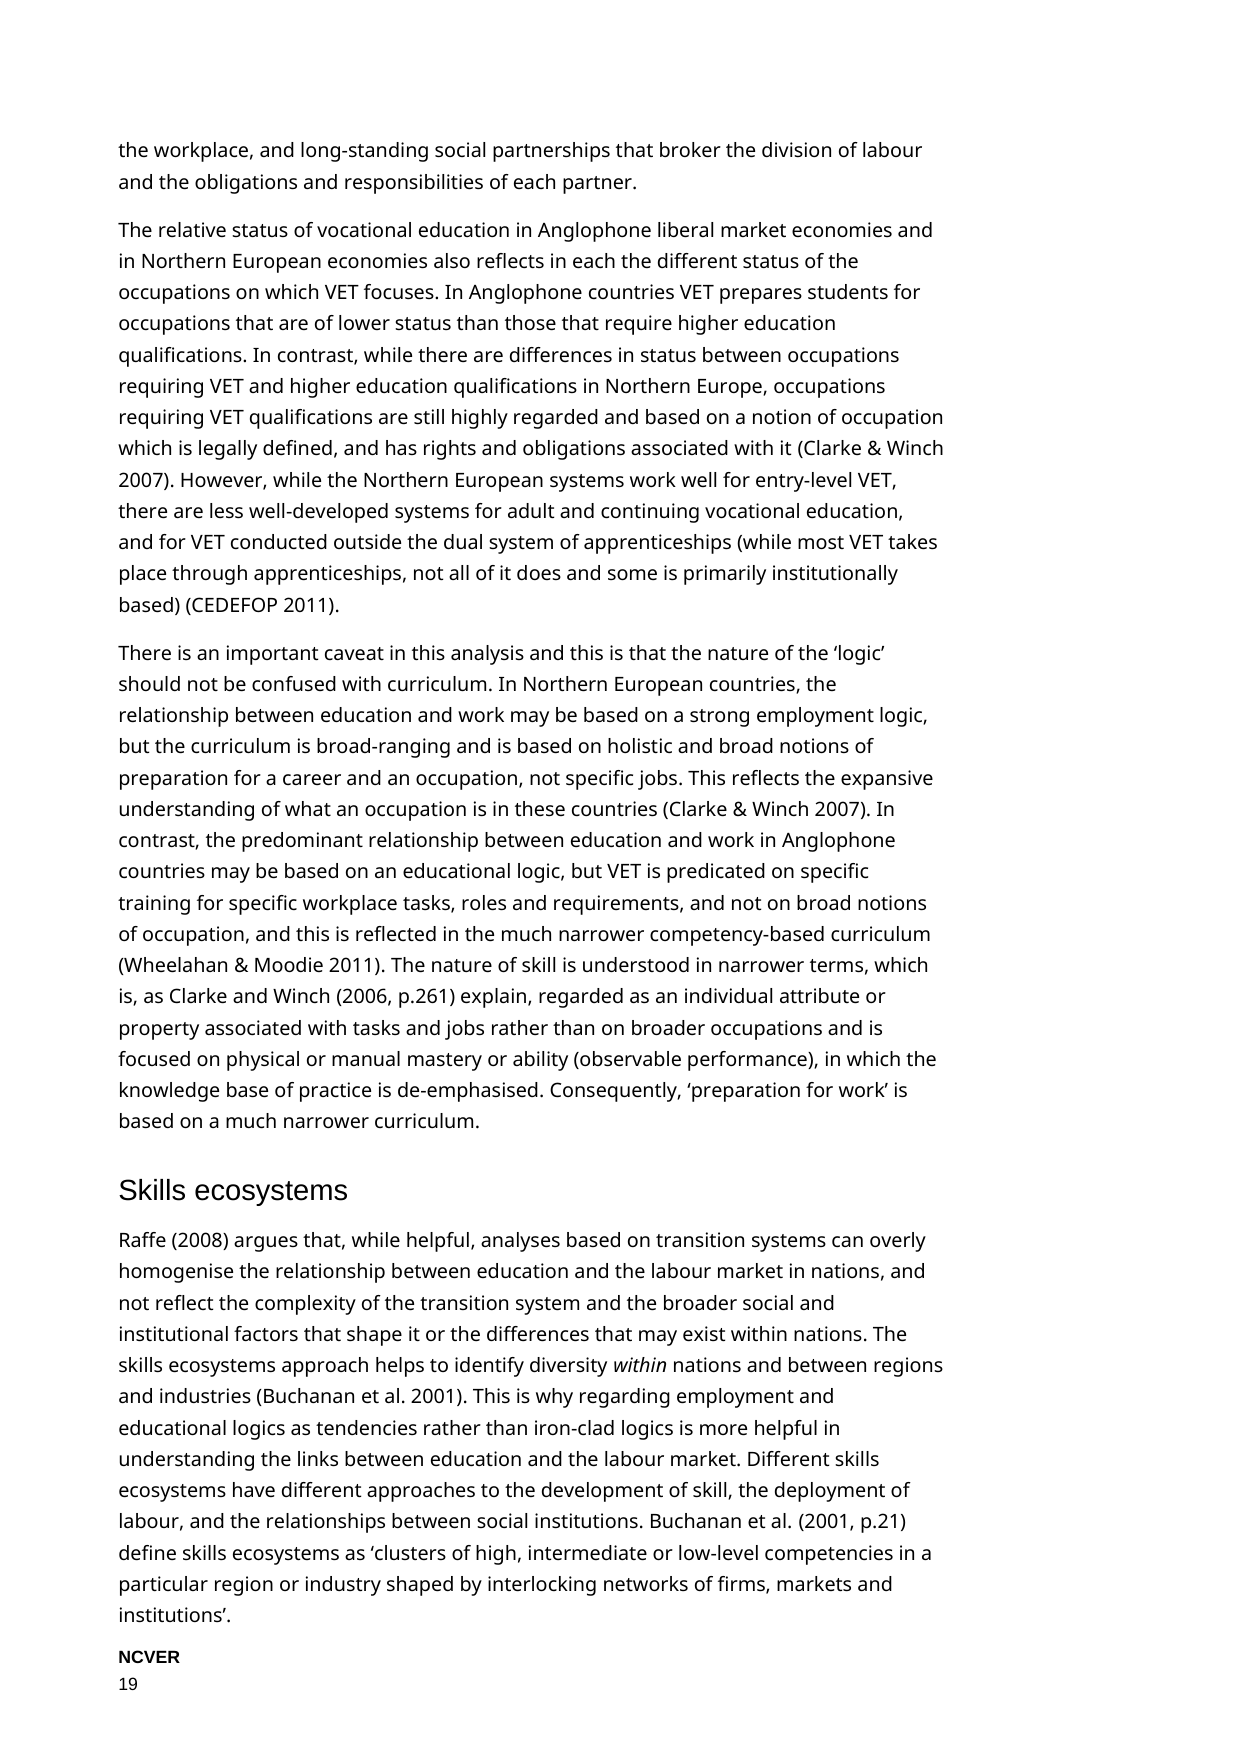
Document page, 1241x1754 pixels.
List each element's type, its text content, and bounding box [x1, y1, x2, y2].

text The relative status of vocational education in Anglophone liberal market economies and in Northern European economies also reflects in each the different status of the occupations on which VET focuses. In Anglophone countries VET prepares students for occupations that are of lower status than those that require higher education qualifications. In contrast, while there are differences in status between occupations requiring VET and higher education qualifications in Northern Europe, occupations requiring VET qualifications are still highly regarded and based on a notion of occupation which is legally defined, and has rights and obligations associated with it (Clarke & Winch 2007). However, while the Northern European systems work well for entry-level VET, there are less well-developed systems for adult and continuing vocational education, and for VET conducted outside the dual system of apprenticeships (while most VET takes place through apprenticeships, not all of it does and some is primarily institutionally based) (CEDEFOP 2011). [118, 212, 945, 618]
text Raffe (2008) argues that, while helpful, analyses based on transition systems can overly homogenise the relationship between education and the labour market in nations, and not reflect the complexity of the transition system and the broader social and institutional factors that shape it or the differences that may exist within nations. The skills ecosystems approach helps to identify diversity within nations and between regions and industries (Buchanan et al. 2001). This is why regarding employment and educational logics as tendencies rather than iron-clad logics is more helpful in understanding the links between education and the labour market. Different skills ecosystems have different approaches to the development of skill, the deployment of labour, and the relationships between social institutions. Buchanan et al. (2001, p.21) define skills ecosystems as ‘clusters of high, intermediate or low-level competencies in a particular region or industry shaped by interlocking networks of firms, markets and institutions’. [118, 1223, 945, 1629]
text There is an important caveat in this analysis and this is that the nature of the ‘logic’ should not be confused with curriculum. In Northern European countries, the relationship between education and work may be based on a strong employment logic, but the curriculum is broad-ranging and is based on holistic and broad notions of preparation for a career and an occupation, not specific jobs. This reflects the expansive understanding of what an occupation is in these countries (Clarke & Winch 2007). In contrast, the predominant relationship between education and work in Anglophone countries may be based on an educational logic, but VET is predicated on specific training for specific workplace tasks, roles and requirements, and not on broad notions of occupation, and this is reflected in the much narrower competency-based curriculum (Wheelahan & Moodie 2011). The nature of skill is understood in narrower terms, which is, as Clarke and Winch (2006, p.261) explain, regarded as an individual attribute or property associated with tasks and jobs rather than on broader occupations and is focused on physical or manual mastery or ability (observable performance), in which the knowledge base of practice is de-emphasised. Consequently, ‘preparation for work’ is based on a much narrower curriculum. [118, 635, 945, 1135]
subtitle Skills ecosystems [118, 1172, 945, 1206]
